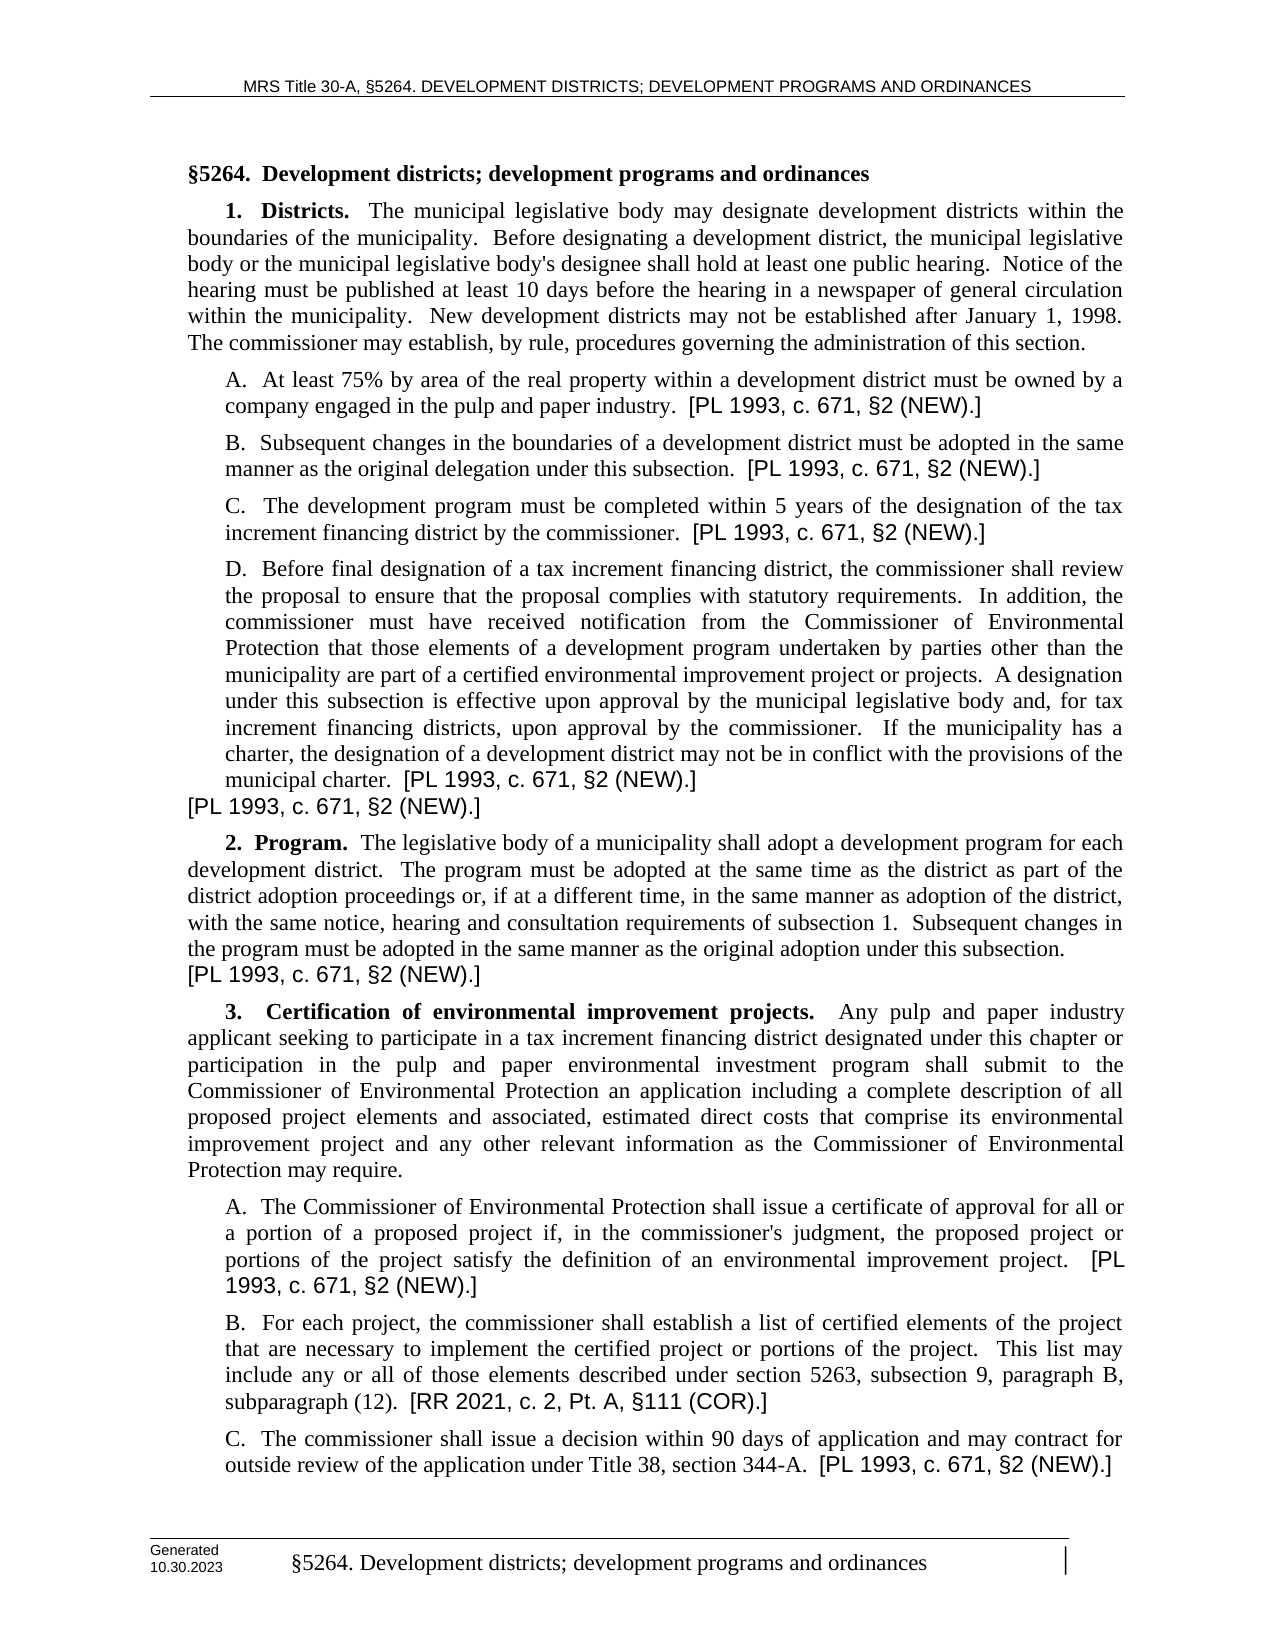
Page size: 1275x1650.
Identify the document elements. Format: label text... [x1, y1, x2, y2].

text C. The development program must be completed within 5 years of the designation of the tax increment financing district by the commissioner. [PL 1993, c. 671, §2 (NEW).] [225, 492, 1125, 545]
text 2. Program. The legislative body of a municipality shall adopt a development program for each development district. The program must be adopted at the same time as the district as part of the district adoption proceedings or, if at a different time, in the same manner as adoption of the district, with the same notice, hearing and consultation requirements of subsection 1. Subsequent changes in the program must be adopted in the same manner as the original adoption under this subsection. [187, 829, 1125, 961]
text B. Subsequent changes in the boundaries of a development district must be adopted in the same manner as the original delegation under this subsection. [PL 1993, c. 671, §2 (NEW).] [225, 429, 1125, 482]
text [PL 1993, c. 671, §2 (NEW).] [187, 961, 1125, 988]
text B. For each project, the commissioner shall establish a list of certified elements of the project that are necessary to implement the certified project or portions of the project. This list may include any or all of those elements described under section 5263, subsection 9, paragraph B, subparagraph (12). [RR 2021, c. 2, Pt. A, §111 (COR).] [225, 1309, 1125, 1414]
text 1. Districts. The municipal legislative body may designate development districts within the boundaries of the municipality. Before designating a development district, the municipal legislative body or the municipal legislative body's designee shall hold at least one public hearing. Notice of the hearing must be published at least 10 days before the hearing in a newspaper of general circulation within the municipality. New development districts may not be established after January 1, 1998. The commissioner may establish, by rule, procedures governing the administration of this section. [187, 197, 1125, 355]
text C. The commissioner shall issue a decision within 90 days of application and may contract for outside review of the application under Title 38, section 344‑A. [PL 1993, c. 671, §2 (NEW).] [225, 1425, 1125, 1478]
text A. The Commissioner of Environmental Protection shall issue a certificate of approval for all or a portion of a proposed project if, in the commissioner's judgment, the proposed project or portions of the project satisfy the definition of an environmental improvement project. [PL 1993, c. 671, §2 (NEW).] [225, 1193, 1125, 1298]
text 3. Certification of environmental improvement projects. Any pulp and paper industry applicant seeking to participate in a tax increment financing district designated under this chapter or participation in the pulp and paper environmental investment program shall submit to the Commissioner of Environmental Protection an application including a complete description of all proposed project elements and associated, estimated direct costs that comprise its environmental improvement project and any other relevant information as the Commissioner of Environmental Protection may require. [187, 998, 1125, 1182]
text A. At least 75% by area of the real property within a development district must be owned by a company engaged in the pulp and paper industry. [PL 1993, c. 671, §2 (NEW).] [225, 366, 1125, 418]
text [PL 1993, c. 671, §2 (NEW).] [187, 793, 1125, 819]
text D. Before final designation of a tax increment financing district, the commissioner shall review the proposal to ensure that the proposal complies with statutory requirements. In addition, the commissioner must have received notification from the Commissioner of Environmental Protection that those elements of a development program undertaken by parties other than the municipality are part of a certified environmental improvement project or projects. A designation under this subsection is effective upon approval by the municipal legislative body and, for tax increment financing districts, upon approval by the commissioner. If the municipality has a charter, the designation of a development district may not be in conflict with the provisions of the municipal charter. [PL 1993, c. 671, §2 (NEW).] [225, 555, 1125, 793]
text §5264. Development districts; development programs and ordinances [187, 160, 1125, 187]
